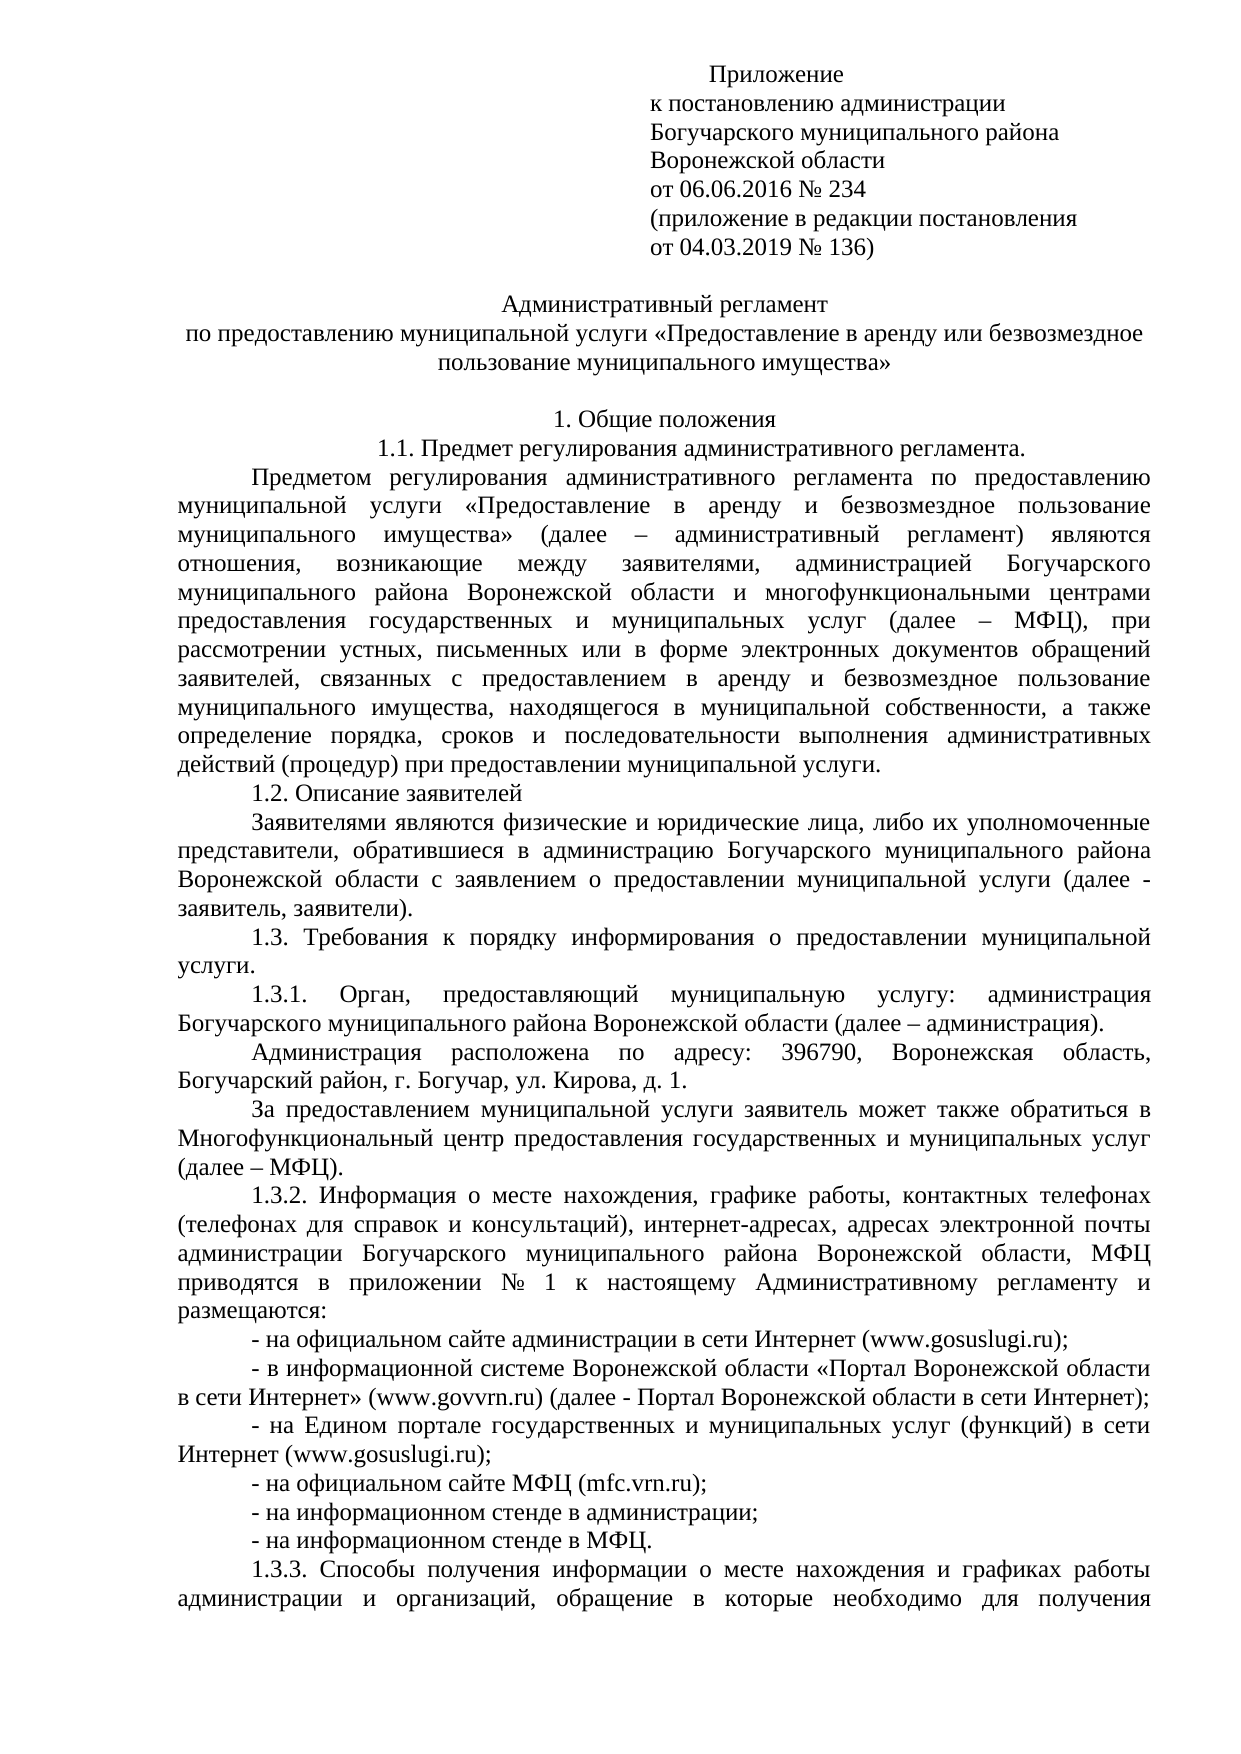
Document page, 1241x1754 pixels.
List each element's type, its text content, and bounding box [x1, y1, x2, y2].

text 1.3.2. Информация о месте нахождения, графике работы, контактных телефонах (телефонах для справок и консультаций), интернет-адресах, адресах электронной почты администрации Богучарского муниципального района Воронежской области, МФЦ приводятся в приложении № 1 к настоящему Административному регламенту и размещаются: [177, 1180, 1152, 1324]
text За предоставлением муниципальной услуги заявитель может также обратиться в Многофункциональный центр предоставления государственных и муниципальных услуг (далее – МФЦ). [177, 1094, 1152, 1180]
text по предоставлению муниципальной услуги «Предоставление в аренду или безвозмездное пользование муниципального имущества» [177, 318, 1152, 375]
text Заявителями являются физические и юридические лица, либо их уполномоченные представители, обратившиеся в администрацию Богучарского муниципального района Воронежской области с заявлением о предоставлении муниципальной услуги (далее - заявитель, заявители). [177, 807, 1152, 922]
text 1.3. Требования к порядку информирования о предоставлении муниципальной услуги. [177, 922, 1152, 979]
text - на официальном сайте МФЦ (mfc.vrn.ru); [177, 1468, 1152, 1497]
text от 06.06.2016 № 234 [650, 174, 1152, 203]
text Воронежской области [650, 145, 1152, 174]
text к постановлению администрации [650, 88, 1152, 117]
text Приложение [650, 59, 1152, 88]
text - на информационном стенде в МФЦ. [177, 1525, 1152, 1554]
text 1. Общие положения [177, 404, 1152, 433]
text Богучарского муниципального района [650, 117, 1152, 145]
text Предметом регулирования административного регламента по предоставлению муниципальной услуги «Предоставление в аренду и безвозмездное пользование муниципального имущества» (далее – административный регламент) являются отношения, возникающие между заявителями, администрацией Богучарского муниципального района Воронежской области и многофункциональными центрами предоставления государственных и муниципальных услуг (далее – МФЦ), при рассмотрении устных, письменных или в форме электронных документов обращений заявителей, связанных с предоставлением в аренду и безвозмездное пользование муниципального имущества, находящегося в муниципальной собственности, а также определение порядка, сроков и последовательности выполнения административных действий (процедур) при предоставлении муниципальной услуги. [177, 462, 1152, 778]
text - на Едином портале государственных и муниципальных услуг (функций) в сети Интернет (www.gosuslugi.ru); [177, 1410, 1152, 1468]
text - в информационной системе Воронежской области «Портал Воронежской области в сети Интернет» (www.govvrn.ru) (далее - Портал Воронежской области в сети Интернет); [177, 1353, 1152, 1410]
text (приложение в редакции постановления [650, 203, 1152, 232]
text от 04.03.2019 № 136) [650, 232, 1152, 260]
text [177, 1554, 1152, 1612]
text - на информационном стенде в администрации; [177, 1497, 1152, 1525]
text 1.2. Описание заявителей [177, 778, 1152, 807]
text 1.1. Предмет регулирования административного регламента. [177, 433, 1152, 462]
text - на официальном сайте администрации в сети Интернет (www.gosuslugi.ru); [177, 1324, 1152, 1353]
text Администрация расположена по адресу: 396790, Воронежская область, Богучарский район, г. Богучар, ул. Кирова, д. 1. [177, 1037, 1152, 1094]
text 1.3.1. Орган, предоставляющий муниципальную услугу: администрация Богучарского муниципального района Воронежской области (далее – администрация). [177, 979, 1152, 1037]
text Административный регламент [177, 289, 1152, 318]
